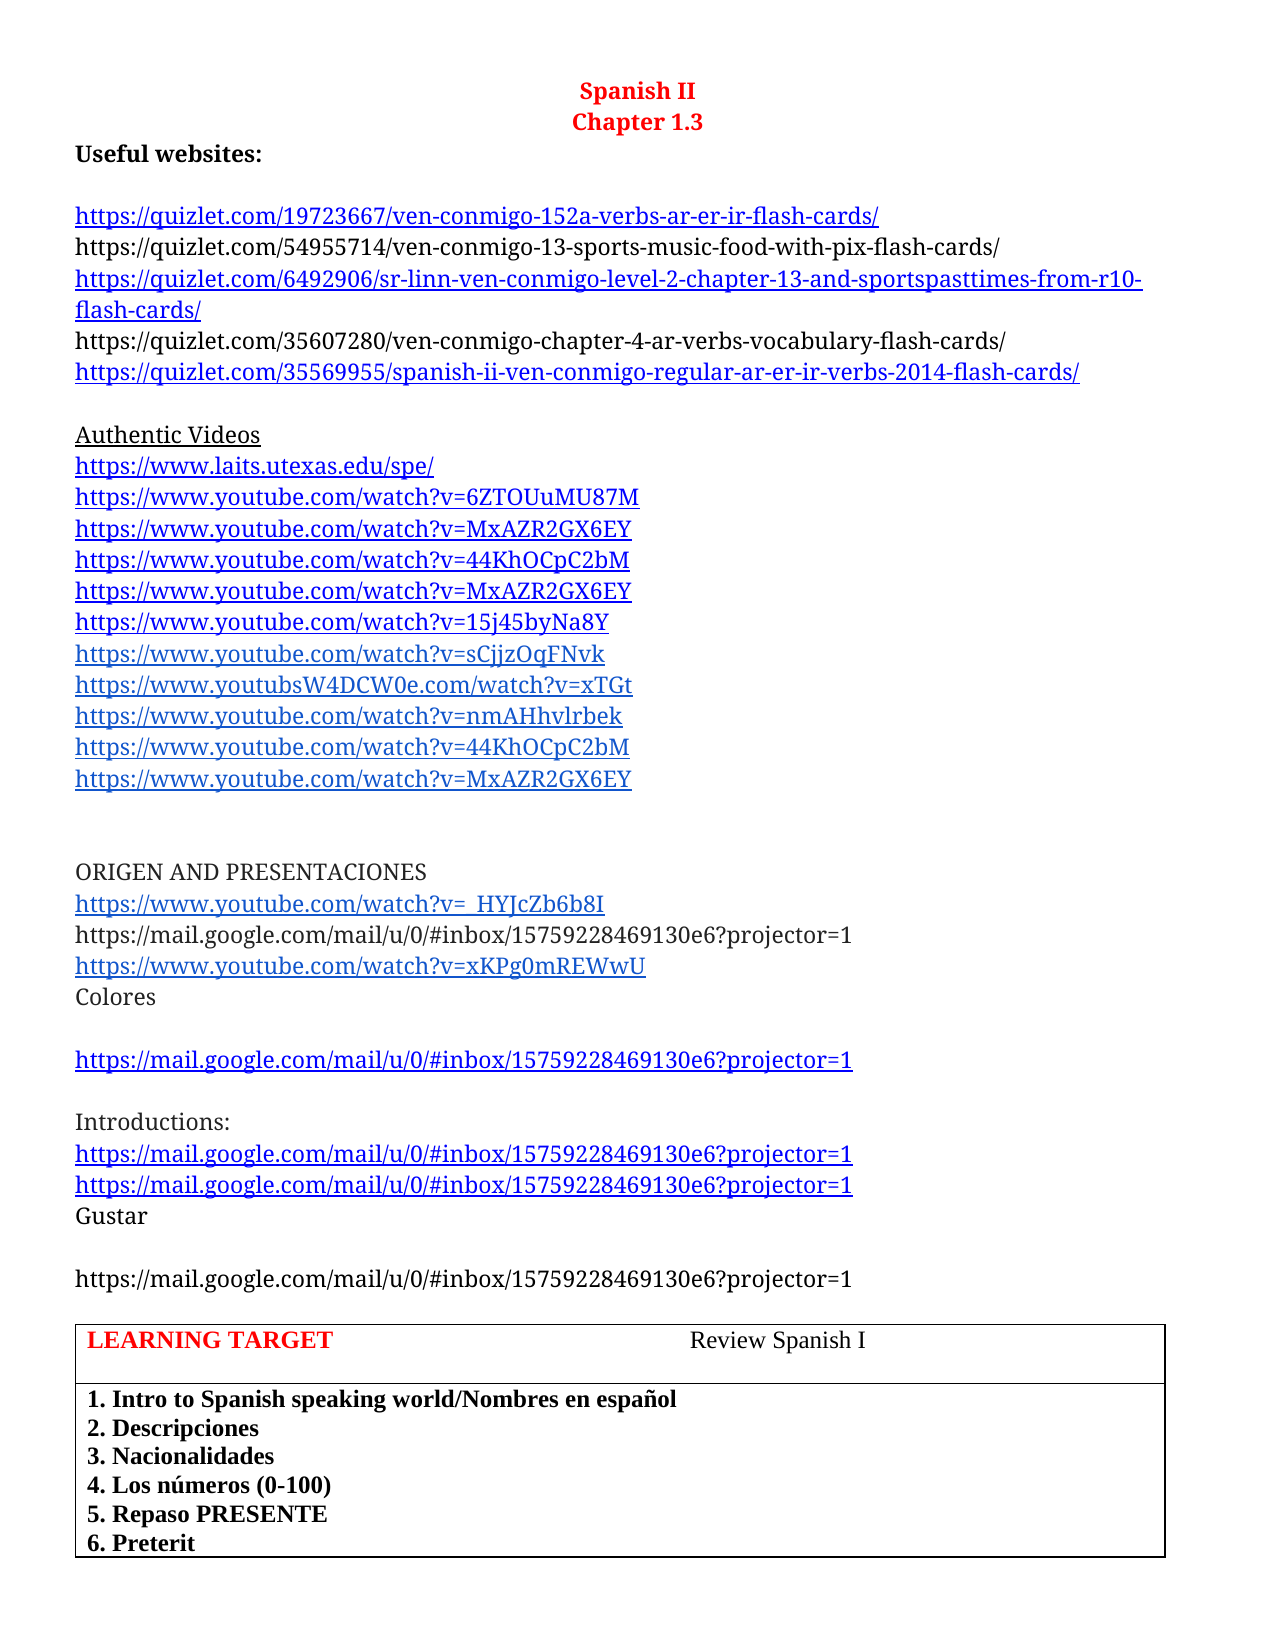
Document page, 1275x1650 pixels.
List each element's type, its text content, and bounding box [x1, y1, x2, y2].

text https://www.youtube.com/watch?v=nmAHhvlrbek [75, 700, 1200, 731]
text https://www.youtube.com/watch?v=15j45byNa8Y [75, 606, 1200, 637]
text Useful websites: [75, 137, 1200, 169]
text https://www.youtube.com/watch?v=_HYJcZb6b8I [75, 887, 1200, 919]
text https://quizlet.com/6492906/sr-linn-ven-conmigo-level-2-chapter-13-and-sportspasttimes-from-r10-flash-cards/ [75, 262, 1200, 325]
text https://mail.google.com/mail/u/0/#inbox/15759228469130e6?projector=1 [75, 1044, 1200, 1075]
text https://www.youtube.com/watch?v=44KhOCpC2bM [75, 544, 1200, 575]
text https://www.youtube.com/watch?v=MxAZR2GX6EY [75, 575, 1200, 606]
text Chapter 1.3 [75, 106, 1200, 137]
text https://www.youtube.com/watch?v=6ZTOUuMU87M [75, 481, 1200, 512]
text https://www.youtube.com/watch?v=44KhOCpC2bM [75, 731, 1200, 762]
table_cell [76, 1384, 1164, 1556]
text https://www.youtube.com/watch?v=sCjjzOqFNvk [75, 637, 1200, 669]
text https://www.youtube.com/watch?v=MxAZR2GX6EY [75, 762, 1200, 794]
text https://www.youtubsW4DCW0e.com/watch?v=xTGt [75, 669, 1200, 700]
text https://mail.google.com/mail/u/0/#inbox/15759228469130e6?projector=1 [75, 1137, 1200, 1169]
text https://quizlet.com/35569955/spanish-ii-ven-conmigo-regular-ar-er-ir-verbs-2014-flash-cards/ [75, 356, 1200, 387]
text Colores [75, 981, 1200, 1012]
text Spanish II [75, 75, 1200, 106]
text https://www.youtube.com/watch?v=MxAZR2GX6EY [75, 512, 1200, 544]
table_header LEARNING TARGET Review Spanish I [76, 1325, 1164, 1383]
text ORIGEN AND PRESENTACIONES [75, 825, 1200, 887]
text https://www.youtube.com/watch?v=xKPg0mREWwU [75, 950, 1200, 981]
text Introductions: [75, 1106, 1200, 1137]
text https://quizlet.com/54955714/ven-conmigo-13-sports-music-food-with-pix-flash-cards/ [75, 231, 1200, 262]
text https://mail.google.com/mail/u/0/#inbox/15759228469130e6?projector=1 [75, 1262, 1200, 1294]
text Authentic Videos [75, 419, 1200, 450]
text https://www.laits.utexas.edu/spe/ [75, 450, 1200, 481]
text https://quizlet.com/19723667/ven-conmigo-152a-verbs-ar-er-ir-flash-cards/ [75, 200, 1200, 231]
text https://quizlet.com/35607280/ven-conmigo-chapter-4-ar-verbs-vocabulary-flash-cards/ [75, 325, 1200, 356]
text https://mail.google.com/mail/u/0/#inbox/15759228469130e6?projector=1 [75, 1169, 1200, 1200]
text https://mail.google.com/mail/u/0/#inbox/15759228469130e6?projector=1 [75, 919, 1200, 950]
text Gustar [75, 1200, 1200, 1231]
